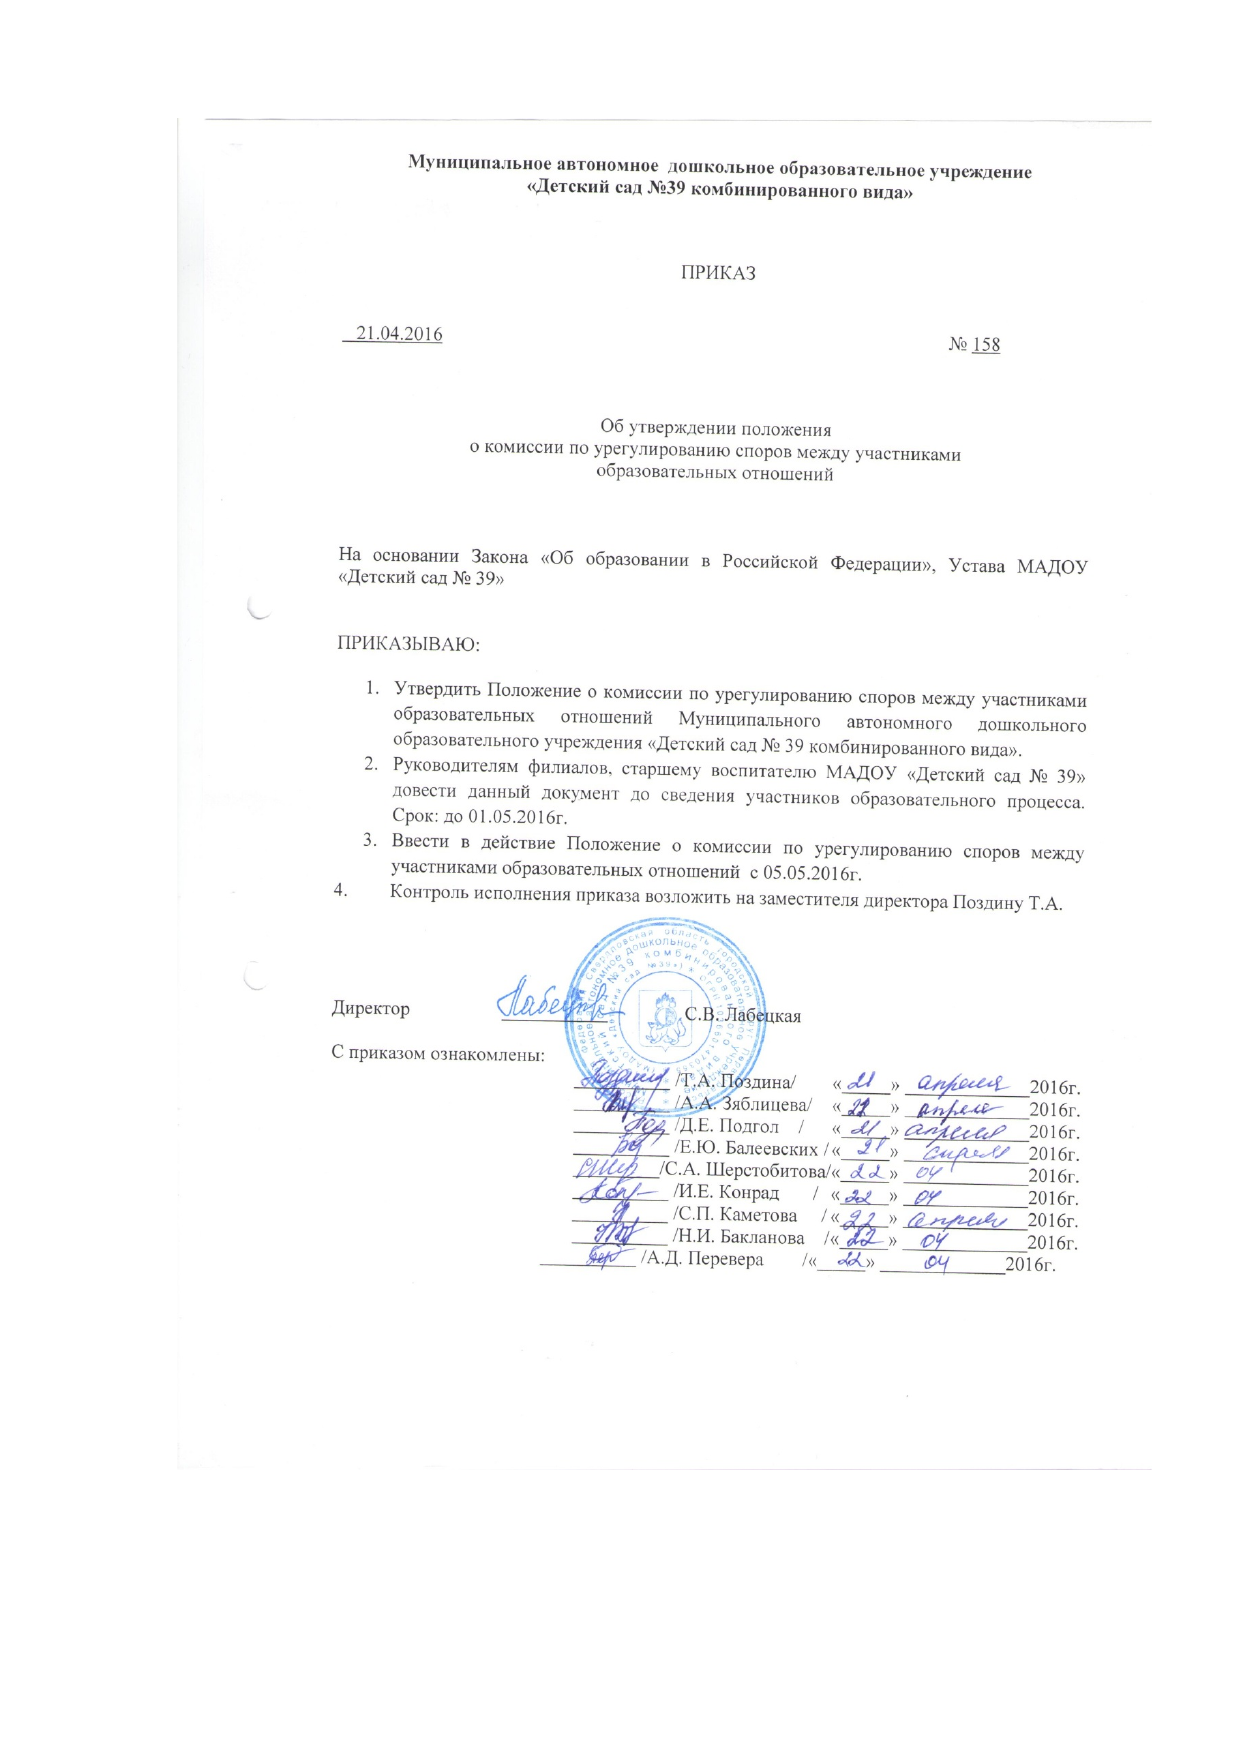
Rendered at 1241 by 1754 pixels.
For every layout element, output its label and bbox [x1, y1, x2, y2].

picture [177, 118, 1152, 1470]
